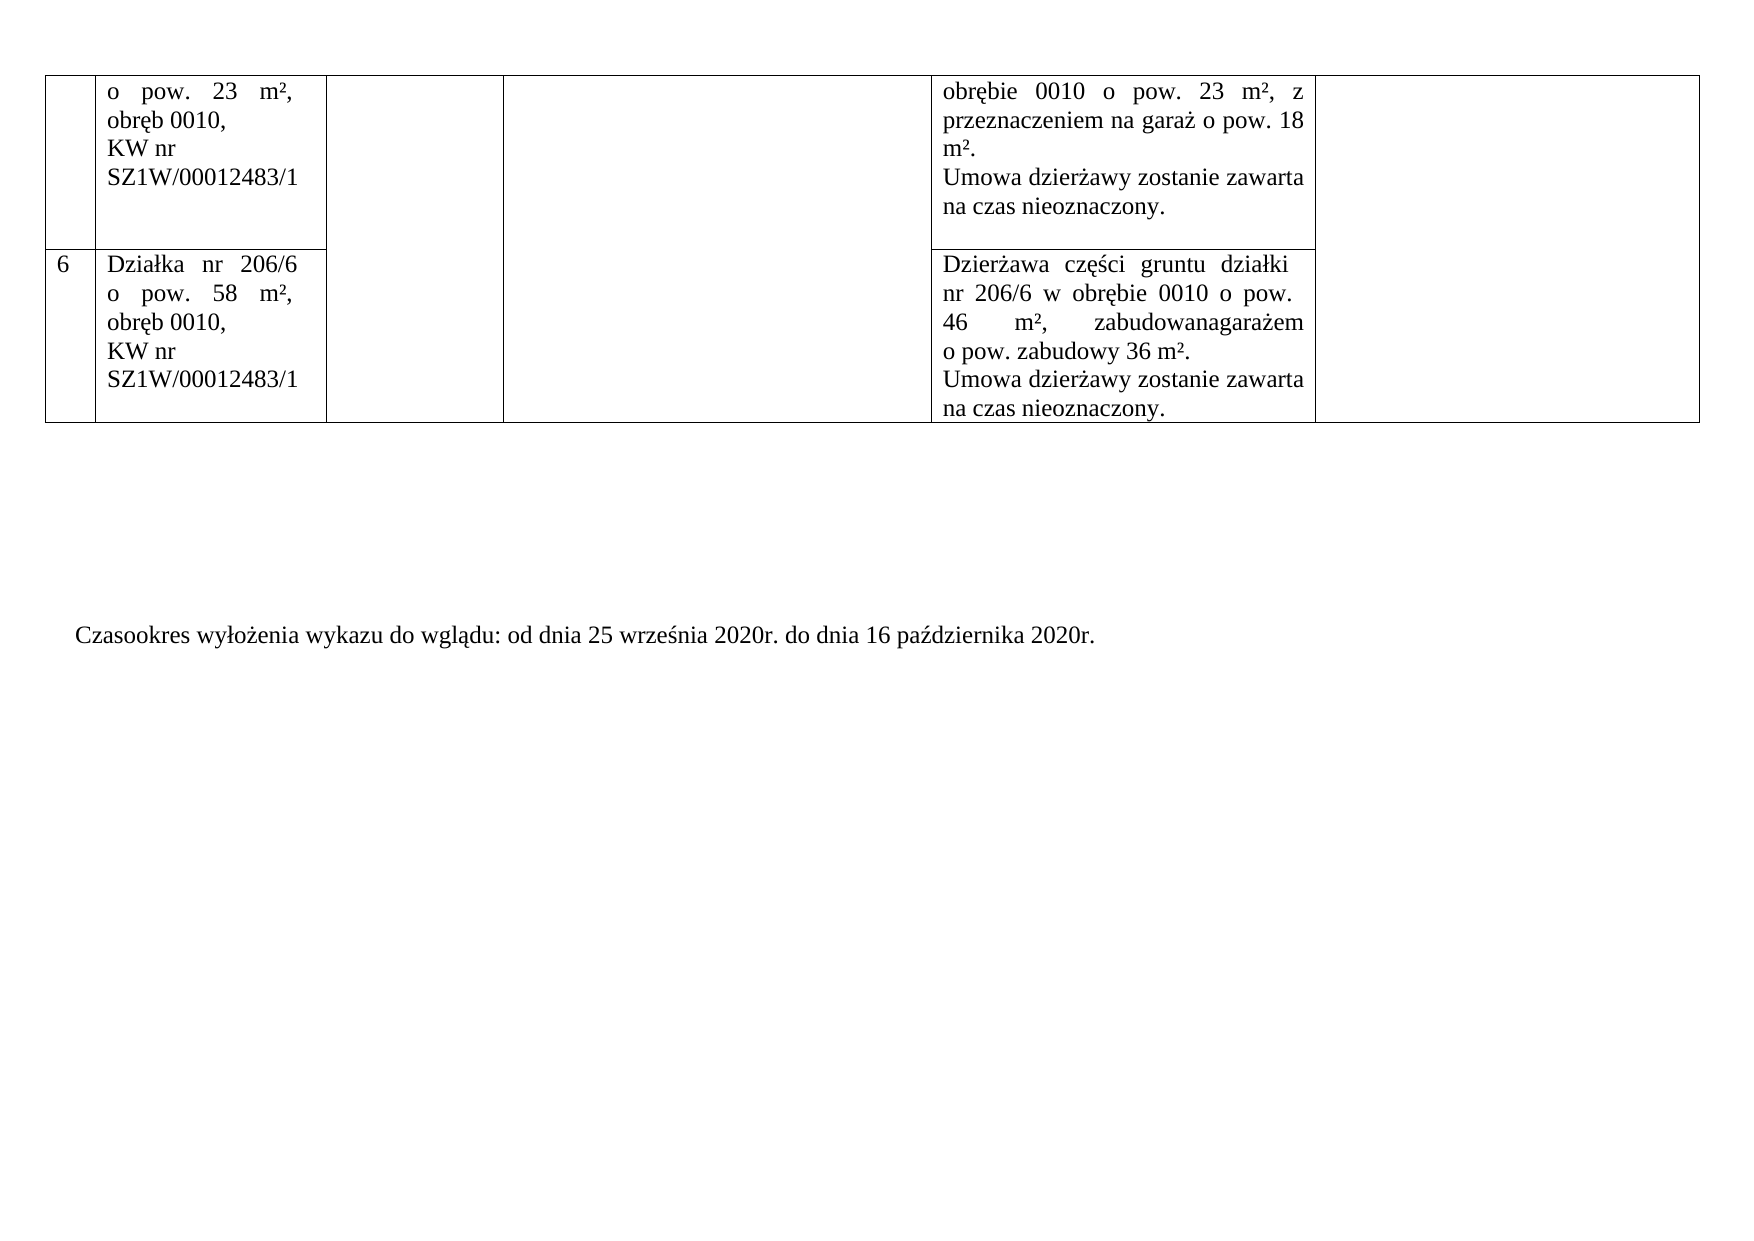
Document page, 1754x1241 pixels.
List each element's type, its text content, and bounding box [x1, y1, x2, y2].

table_cell Działka nr 206/6 o pow. 58 m², obręb 0010, KW nr SZ1W/00012483/1 [96, 250, 326, 422]
table_cell 5 [46, 76, 95, 248]
table_cell 6 [46, 250, 95, 422]
table_cell Dzierżawa części gruntu działki nr 206/6 w obrębie 0010 o pow. 46 m², zabudowanagarażem o pow. zabudowy 36 m². Umowa dzierżawy zostanie zawarta na czas nieoznaczony. [932, 250, 1315, 422]
table_cell [504, 76, 931, 422]
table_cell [96, 76, 326, 248]
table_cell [932, 76, 1315, 248]
text Czasookres wyłożenia wykazu do wglądu: od dnia 25 września 2020r. do dnia 16 października 2020r. [75, 620, 1679, 649]
table_cell [327, 76, 503, 422]
table_cell [1316, 76, 1699, 422]
